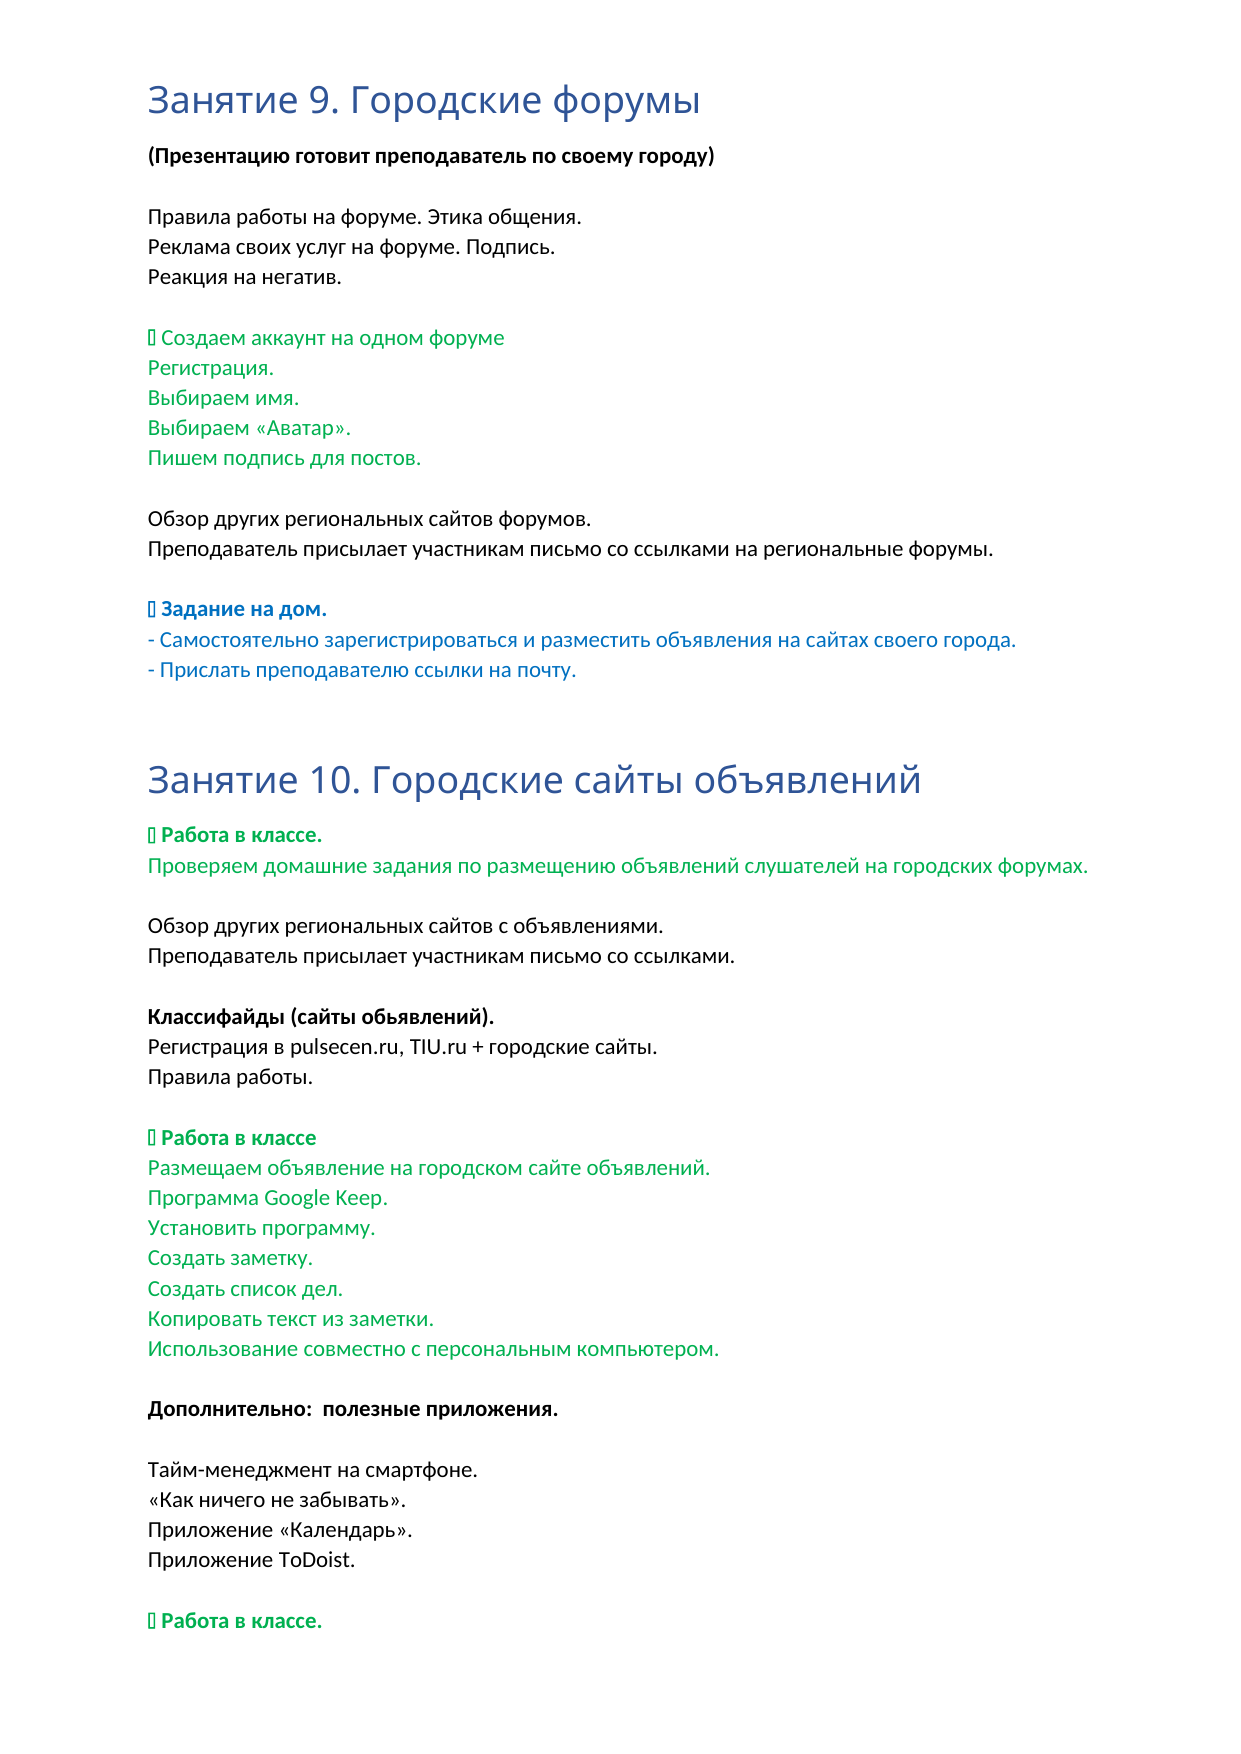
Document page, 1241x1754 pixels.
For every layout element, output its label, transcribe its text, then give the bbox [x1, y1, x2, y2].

text Работа в классе [148, 1123, 1167, 1151]
text Регистрация в pulsecen.ru, TIU.ru + городские сайты. [148, 1032, 1167, 1060]
text Обзор других региональных сайтов с объявлениями. [148, 911, 1167, 939]
text Выбираем «Аватар». [148, 413, 1167, 441]
text Правила работы. [148, 1062, 1167, 1090]
text Размещаем объявление на городском сайте объявлений. [148, 1153, 1167, 1181]
subtitle Занятие 10. Городские сайты объявлений [148, 753, 1167, 804]
text Преподаватель присылает участникам письмо со ссылками на региональные форумы. [148, 534, 1167, 562]
text Установить программу. [148, 1213, 1167, 1241]
text Приложение «Календарь». [148, 1515, 1167, 1543]
text Создать список дел. [148, 1274, 1167, 1302]
text Обзор других региональных сайтов форумов. [148, 504, 1167, 532]
text Выбираем имя. [148, 383, 1167, 411]
text Тайм-менеджмент на смартфоне. [148, 1455, 1167, 1483]
text Создать заметку. [148, 1243, 1167, 1271]
text Правила работы на форуме. Этика общения. [148, 202, 1167, 230]
text Создаем аккаунт на одном форуме [148, 323, 1167, 351]
text Использование совместно с персональным компьютером. [148, 1334, 1167, 1362]
text Реклама своих услуг на форуме. Подпись. [148, 232, 1167, 260]
text Проверяем домашние задания по размещению объявлений слушателей на городских форумах. [148, 851, 1167, 879]
text Задание на дом. [148, 594, 1167, 623]
text Программа Google Keep. [148, 1183, 1167, 1211]
text Регистрация. [148, 353, 1167, 381]
text Приложение ToDoist. [148, 1546, 1167, 1573]
text Копировать текст из заметки. [148, 1304, 1167, 1332]
text Работа в классе. [148, 821, 1167, 848]
text Реакция на негатив. [148, 262, 1167, 290]
subtitle Занятие 9. Городские форумы [148, 74, 1167, 125]
text Преподаватель присылает участникам письмо со ссылками. [148, 941, 1167, 969]
text Классифайды (сайты обьявлений). [148, 1002, 1167, 1030]
text Пишем подпись для постов. [148, 443, 1167, 472]
text Дополнительно: полезные приложения. [148, 1394, 1167, 1422]
text Работа в классе. [148, 1606, 1167, 1634]
text «Как ничего не забывать». [148, 1485, 1167, 1513]
text (Презентацию готовит преподаватель по своему городу) [148, 141, 1167, 169]
text - Прислать преподавателю ссылки на почту. [148, 655, 1167, 683]
text - Самостоятельно зарегистрироваться и разместить объявления на сайтах своего города. [148, 625, 1167, 653]
